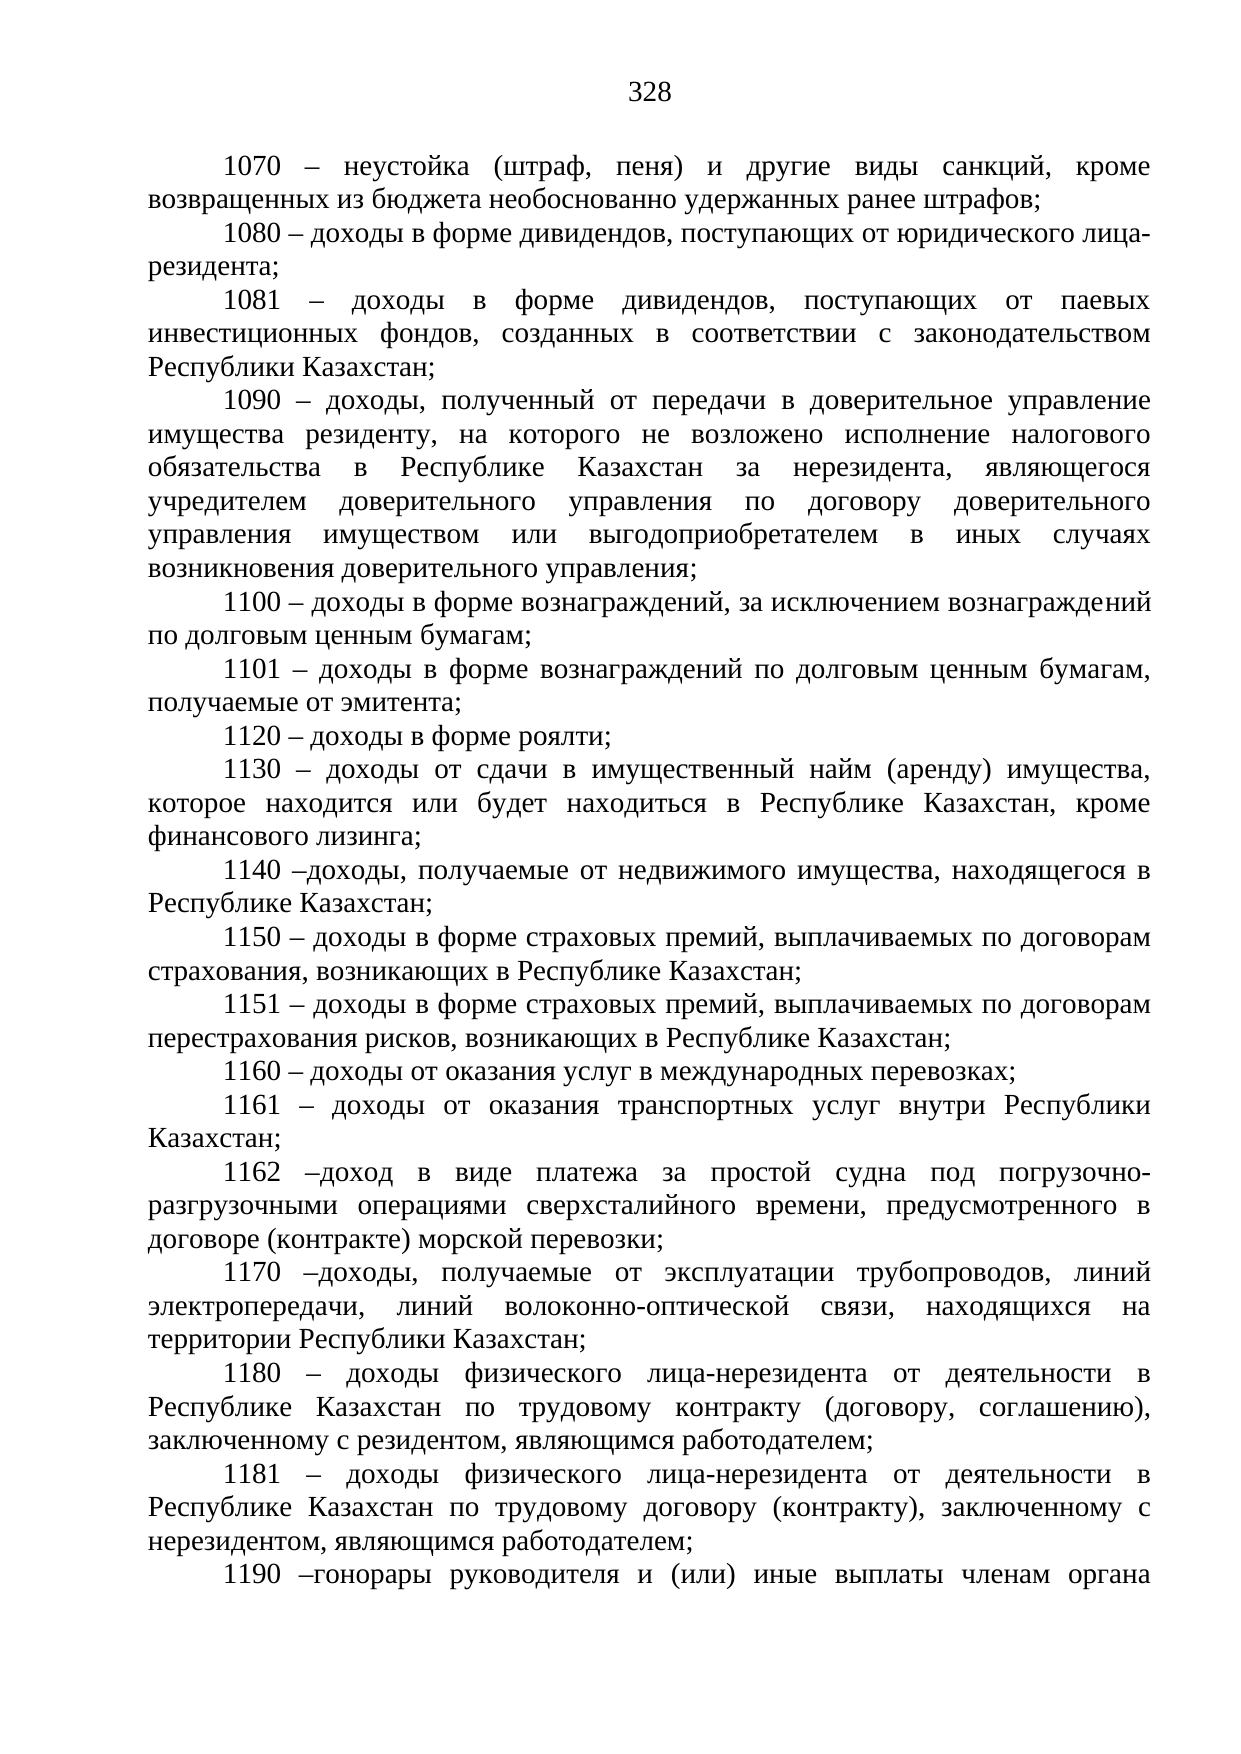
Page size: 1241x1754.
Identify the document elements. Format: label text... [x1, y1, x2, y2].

text 1130 – доходы от сдачи в имущественный найм (аренду) имущества, которое находится или будет находиться в Республике Казахстан, кроме финансового лизинга; [148, 751, 1152, 852]
text 1100 – доходы в форме вознаграждений, за исключением вознаграждений по долговым ценным бумагам; [148, 584, 1152, 651]
text 1081 – доходы в форме дивидендов, поступающих от паевых инвестиционных фондов, созданных в соответствии с законодательством Республики Казахстан; [148, 282, 1152, 382]
text 1161 – доходы от оказания транспортных услуг внутри Республики Казахстан; [148, 1087, 1152, 1154]
text 1070 – неустойка (штраф, пеня) и другие виды санкций, кроме возвращенных из бюджета необоснованно удержанных ранее штрафов; [148, 148, 1152, 215]
text 1151 – доходы в форме страховых премий, выплачиваемых по договорам перестрахования рисков, возникающих в Республике Казахстан; [148, 986, 1152, 1053]
text 1101 – доходы в форме вознаграждений по долговым ценным бумагам, получаемые от эмитента; [148, 651, 1152, 718]
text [148, 1556, 1152, 1590]
text 1080 – доходы в форме дивидендов, поступающих от юридического лица-резидента; [148, 215, 1152, 282]
text 1180 – доходы физического лица-нерезидента от деятельности в Республике Казахстан по трудовому контракту (договору, соглашению), заключенному с резидентом, являющимся работодателем; [148, 1355, 1152, 1456]
text 1150 – доходы в форме страховых премий, выплачиваемых по договорам страхования, возникающих в Республике Казахстан; [148, 919, 1152, 986]
text 1090 – доходы, полученный от передачи в доверительное управление имущества резиденту, на которого не возложено исполнение налогового обязательства в Республике Казахстан за нерезидента, являющегося учредителем доверительного управления по договору доверительного управления имуществом или выгодоприобретателем в иных случаях возникновения доверительного управления; [148, 382, 1152, 584]
text 1170 –доходы, получаемые от эксплуатации трубопроводов, линий электропередачи, линий волоконно-оптической связи, находящихся на территории Республики Казахстан; [148, 1254, 1152, 1355]
text 1140 –доходы, получаемые от недвижимого имущества, находящегося в Республике Казахстан; [148, 852, 1152, 919]
text 1181 – доходы физического лица-нерезидента от деятельности в Республике Казахстан по трудовому договору (контракту), заключенному с нерезидентом, являющимся работодателем; [148, 1456, 1152, 1556]
text 1162 –доход в виде платежа за простой судна под погрузочно-разгрузочными операциями сверхсталийного времени, предусмотренного в договоре (контракте) морской перевозки; [148, 1154, 1152, 1254]
text 1160 – доходы от оказания услуг в международных перевозках; [148, 1053, 1152, 1087]
text 1120 – доходы в форме роялти; [148, 718, 1152, 751]
